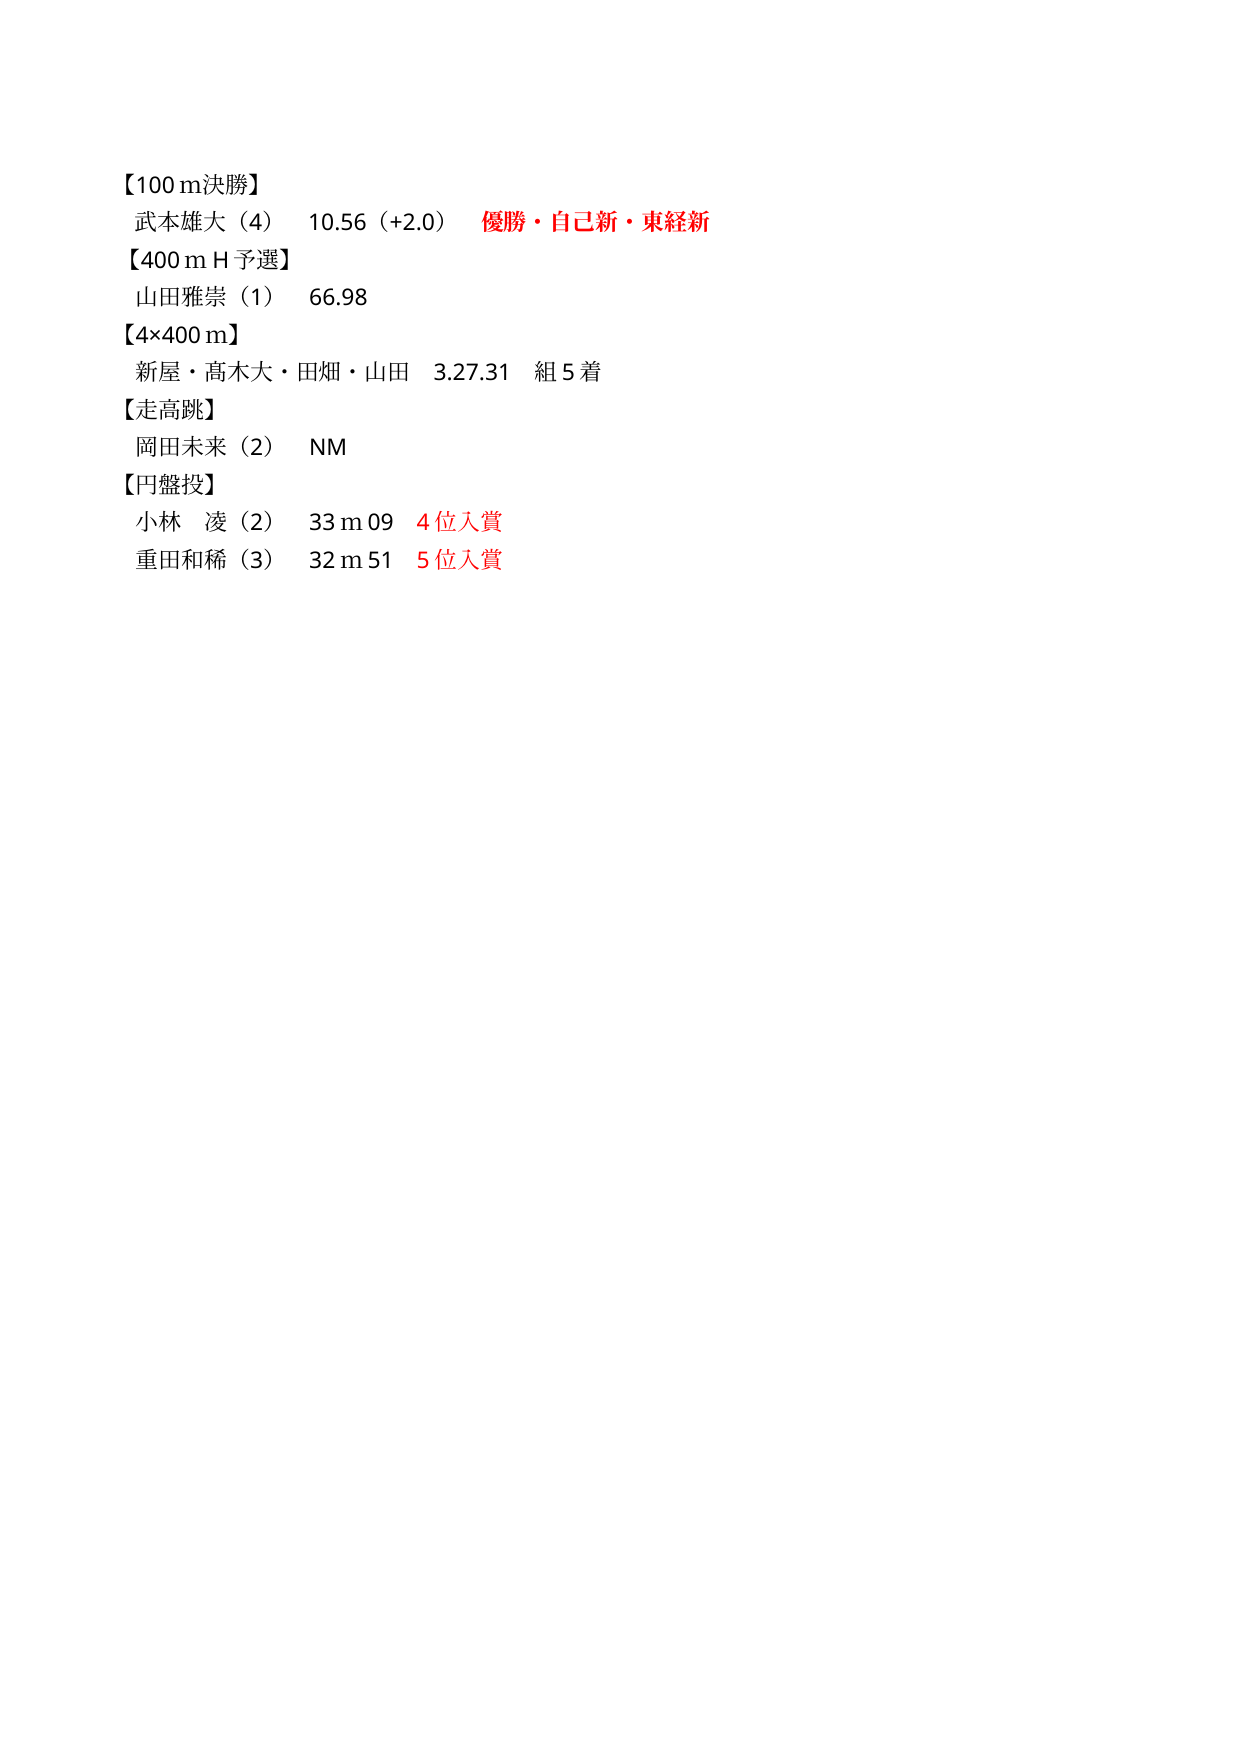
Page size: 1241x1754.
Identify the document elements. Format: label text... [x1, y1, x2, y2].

text 【100ｍ決勝】 [112, 164, 1128, 202]
text 武本雄大（4） 10.56（+2.0） 優勝・自己新・東経新 [134, 202, 1128, 239]
text 山田雅崇（1） 66.98 【4×400ｍ】 新屋・髙木大・田畑・山田 3.27.31 組5着 【走高跳】 岡田未来（2） NM 【円盤投】 小林 凌（2） 33ｍ09 4位入賞 重田和稀（3） 32ｍ51 5位入賞 [112, 277, 1128, 577]
text 【400ｍH予選】 [118, 239, 1128, 277]
